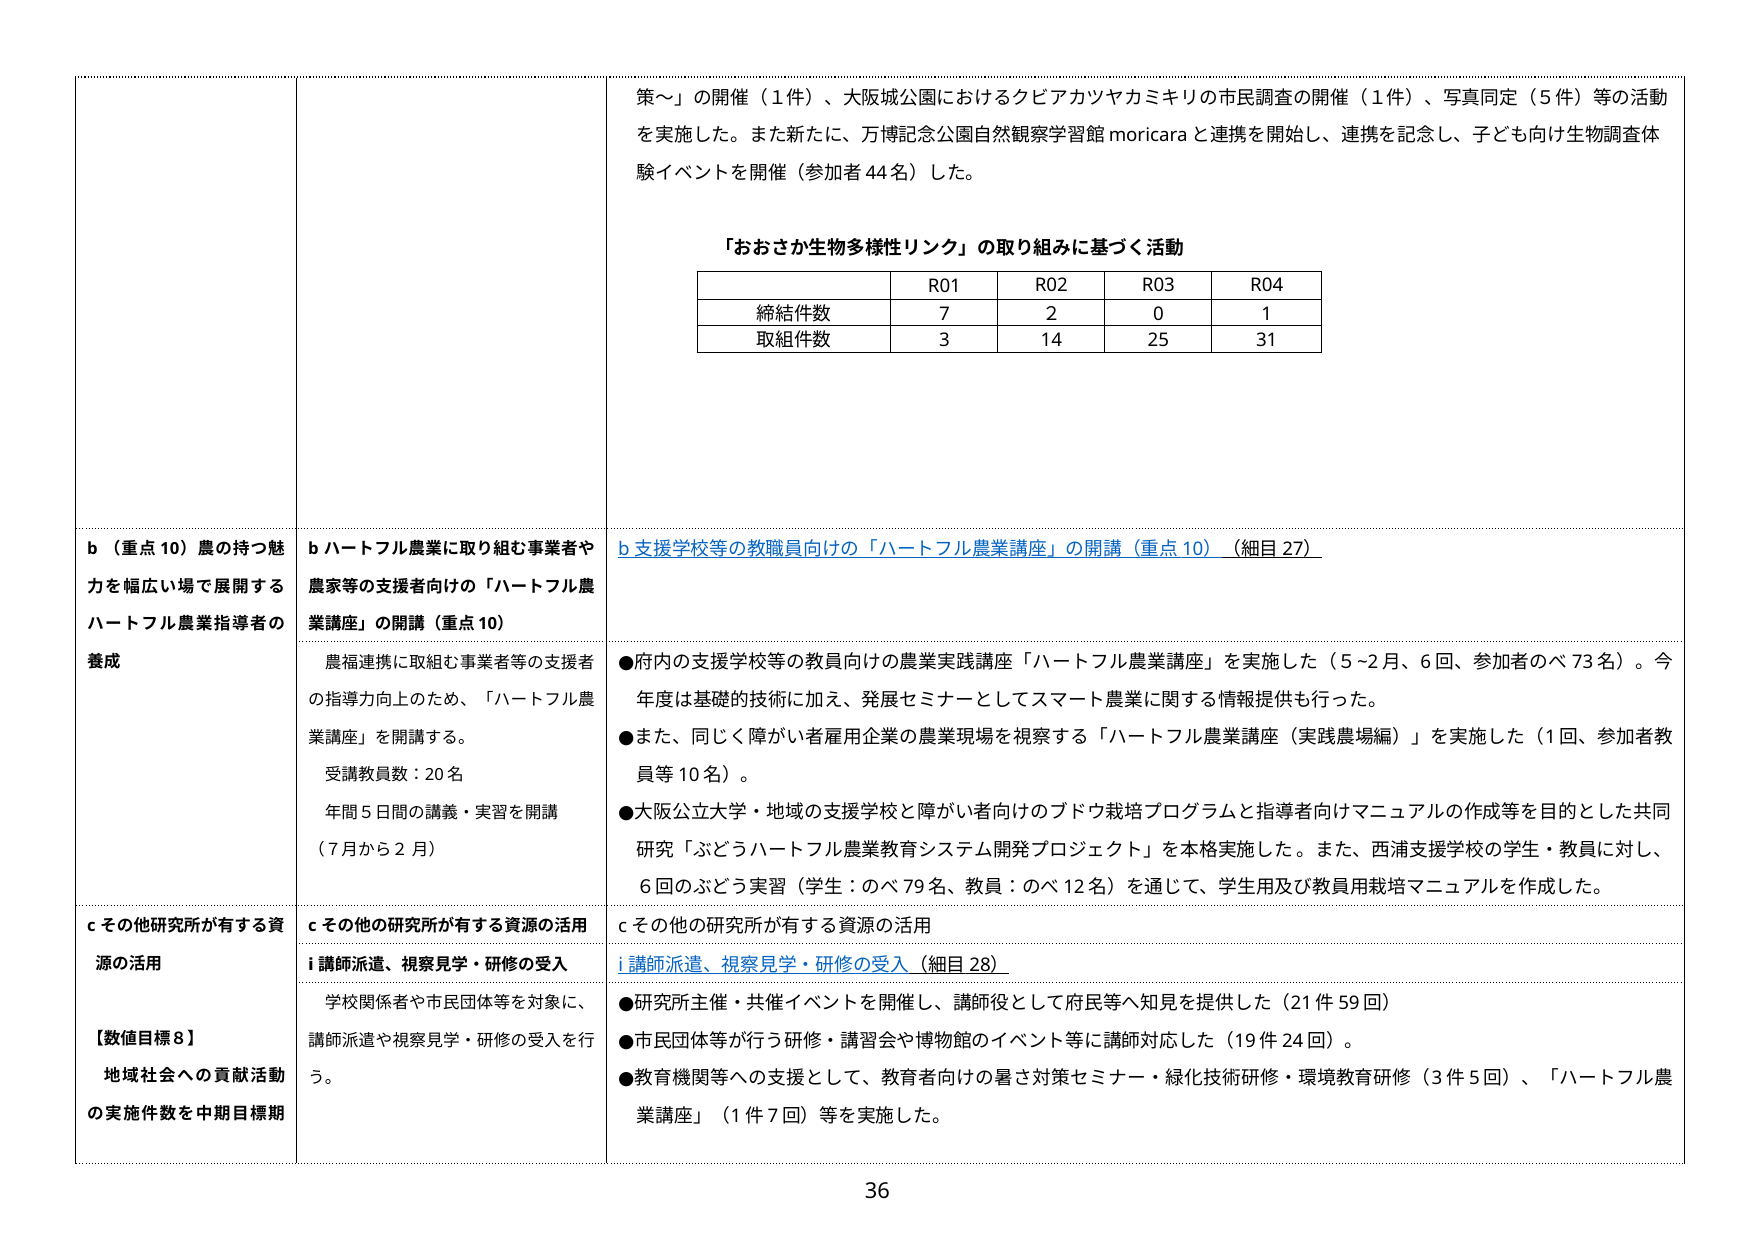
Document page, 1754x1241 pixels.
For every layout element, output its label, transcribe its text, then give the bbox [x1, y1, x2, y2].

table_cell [607, 76, 1684, 527]
table_cell c その他研究所が有する資源の活用 【数値目標８】 地域社会への貢献活動の実施件数を中期目標期間の合計で560件以上。 [76, 905, 296, 1163]
table_cell b ハートフル農業に取り組む事業者や農家等の支援者向けの「ハートフル農業講座」の開講（重点10） [297, 528, 606, 641]
table_cell ⅰ 講師派遣、視察見学・研修の受入 [297, 943, 606, 982]
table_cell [297, 982, 606, 1163]
table_cell c その他の研究所が有する資源の活用 [607, 905, 1684, 943]
table_cell ●府内の支援学校等の教員向けの農業実践講座「ハートフル農業講座」を実施した（５~2月、6回、参加者のべ73名）。今年度は基礎的技術に加え、発展セミナーとしてスマート農業に関する情報提供も行った。 ●また、同じく障がい者雇用企業の農業現場を視察する「ハートフル農業講座（実践農場編）」を実施した（1回、参加者教員等10名）。 ●大阪公立大学・地域の支援学校と障がい者向けのブドウ栽培プログラムと指導者向けマニュアルの作成等を目的とした共同研究「ぶどうハートフル農業教育システム開発プロジェクト」を本格実施した。また、西浦支援学校の学生・教員に対し、６回のぶどう実習（学生：のべ79名、教員：のべ12名）を通じて、学生用及び教員用栽培マニュアルを作成した。 [607, 641, 1684, 904]
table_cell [297, 76, 606, 527]
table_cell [607, 982, 1684, 1163]
table_cell ⅰ 講師派遣、視察見学・研修の受入（細目28） [607, 943, 1684, 982]
table_cell b （重点10）農の持つ魅力を幅広い場で展開するハートフル農業指導者の養成 [76, 528, 296, 904]
table_cell c その他の研究所が有する資源の活用 [297, 905, 606, 943]
table_cell 農福連携に取組む事業者等の支援者の指導力向上のため、「ハートフル農業講座」を開講する。 受講教員数：20名 年間５日間の講義・実習を開講 （７月から２ 月） [297, 641, 606, 904]
table_cell b 支援学校等の教職員向けの「ハートフル農業講座」の開講（重点10）（細目27） [607, 528, 1684, 641]
